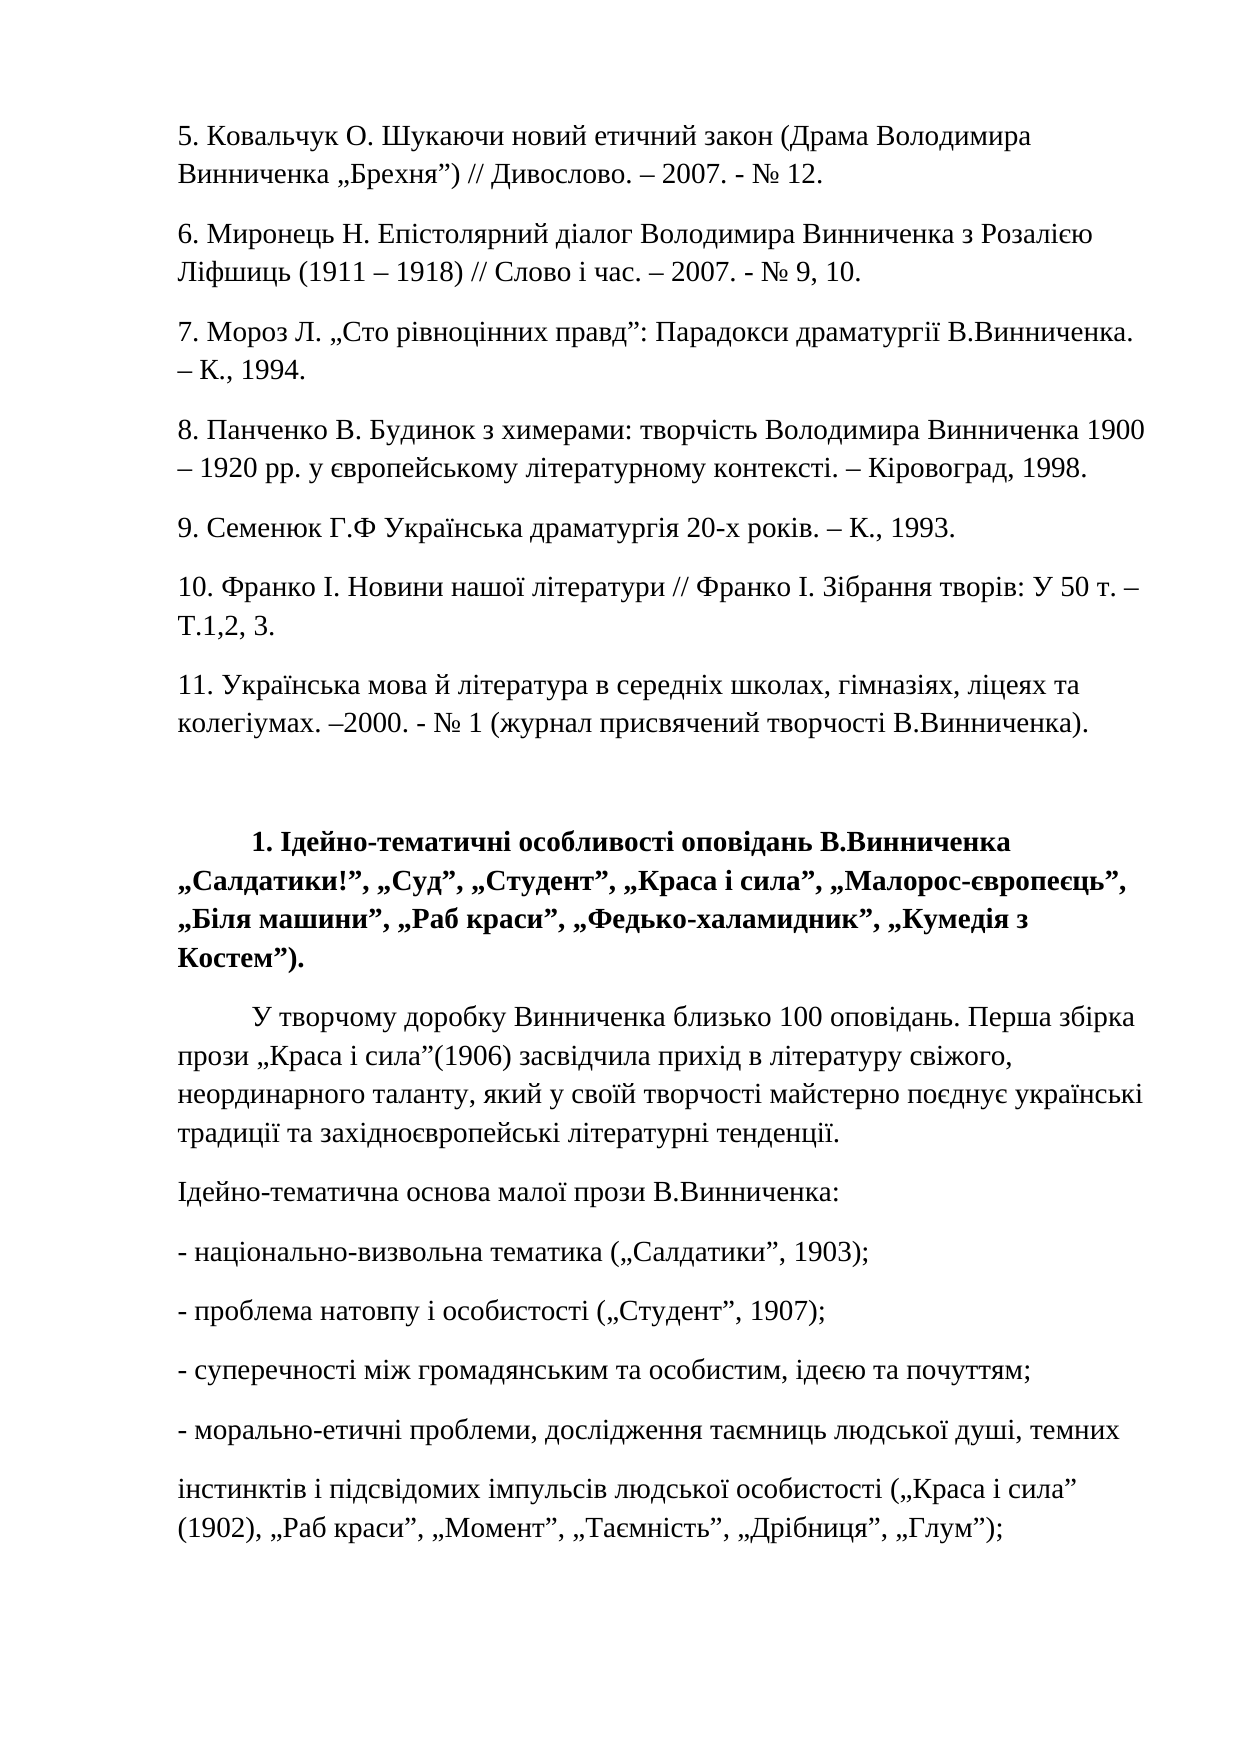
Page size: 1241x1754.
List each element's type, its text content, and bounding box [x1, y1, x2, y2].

text 7. Мороз Л. „Сто рівноцінних правд”: Парадокси драматургії В.Винниченка. – К., 1994. [177, 314, 1152, 386]
text 6. Миронець Н. Епістолярний діалог Володимира Винниченка з Розалією Ліфшиць (1911 – 1918) // Слово і час. – 2007. - № 9, 10. [177, 216, 1152, 288]
text - морально-етичні проблеми, дослідження таємниць людської душі, темних [177, 1412, 1152, 1445]
text 5. Ковальчук О. Шукаючи новий етичний закон (Драма Володимира Винниченка „Брехня”) // Дивослово. – 2007. - № 12. [177, 118, 1152, 190]
text - національно-визвольна тематика („Салдатики”, 1903); [177, 1234, 1152, 1267]
text - проблема натовпу і особистості („Студент”, 1907); [177, 1293, 1152, 1327]
text - суперечності між громадянським та особистим, ідеєю та почуттям; [177, 1352, 1152, 1386]
text Ідейно-тематична основа малої прози В.Винниченка: [177, 1174, 1152, 1208]
text 1. Ідейно-тематичні особливості оповідань В.Винниченка „Салдатики!”, „Суд”, „Студент”, „Краса і сила”, „Малорос-європеєць”, „Біля машини”, „Раб краси”, „Федько-халамидник”, „Кумедія з Костем”). [177, 824, 1152, 973]
text 9. Семенюк Г.Ф Українська драматургія 20-х років. – К., 1993. [177, 510, 1152, 543]
text 10. Франко І. Новини нашої літератури // Франко І. Зібрання творів: У 50 т. – Т.1,2, 3. [177, 569, 1152, 641]
text інстинктів і підсвідомих імпульсів людської особистості („Краса і сила” (1902), „Раб краси”, „Момент”, „Таємність”, „Дрібниця”, „Глум”); [177, 1471, 1152, 1543]
text 8. Панченко В. Будинок з химерами: творчість Володимира Винниченка 1900 – 1920 рр. у європейському літературному контексті. – Кіровоград, 1998. [177, 412, 1152, 484]
text У творчому доробку Винниченка близько 100 оповідань. Перша збірка прози „Краса і сила”(1906) засвідчила прихід в літературу свіжого, неординарного таланту, який у своїй творчості майстерно поєднує українські традиції та західноєвропейські літературні тенденції. [177, 999, 1152, 1148]
text 11. Українська мова й література в середніх школах, гімназіях, ліцеях та колегіумах. –2000. - № 1 (журнал присвячений творчості В.Винниченка). [177, 667, 1152, 739]
